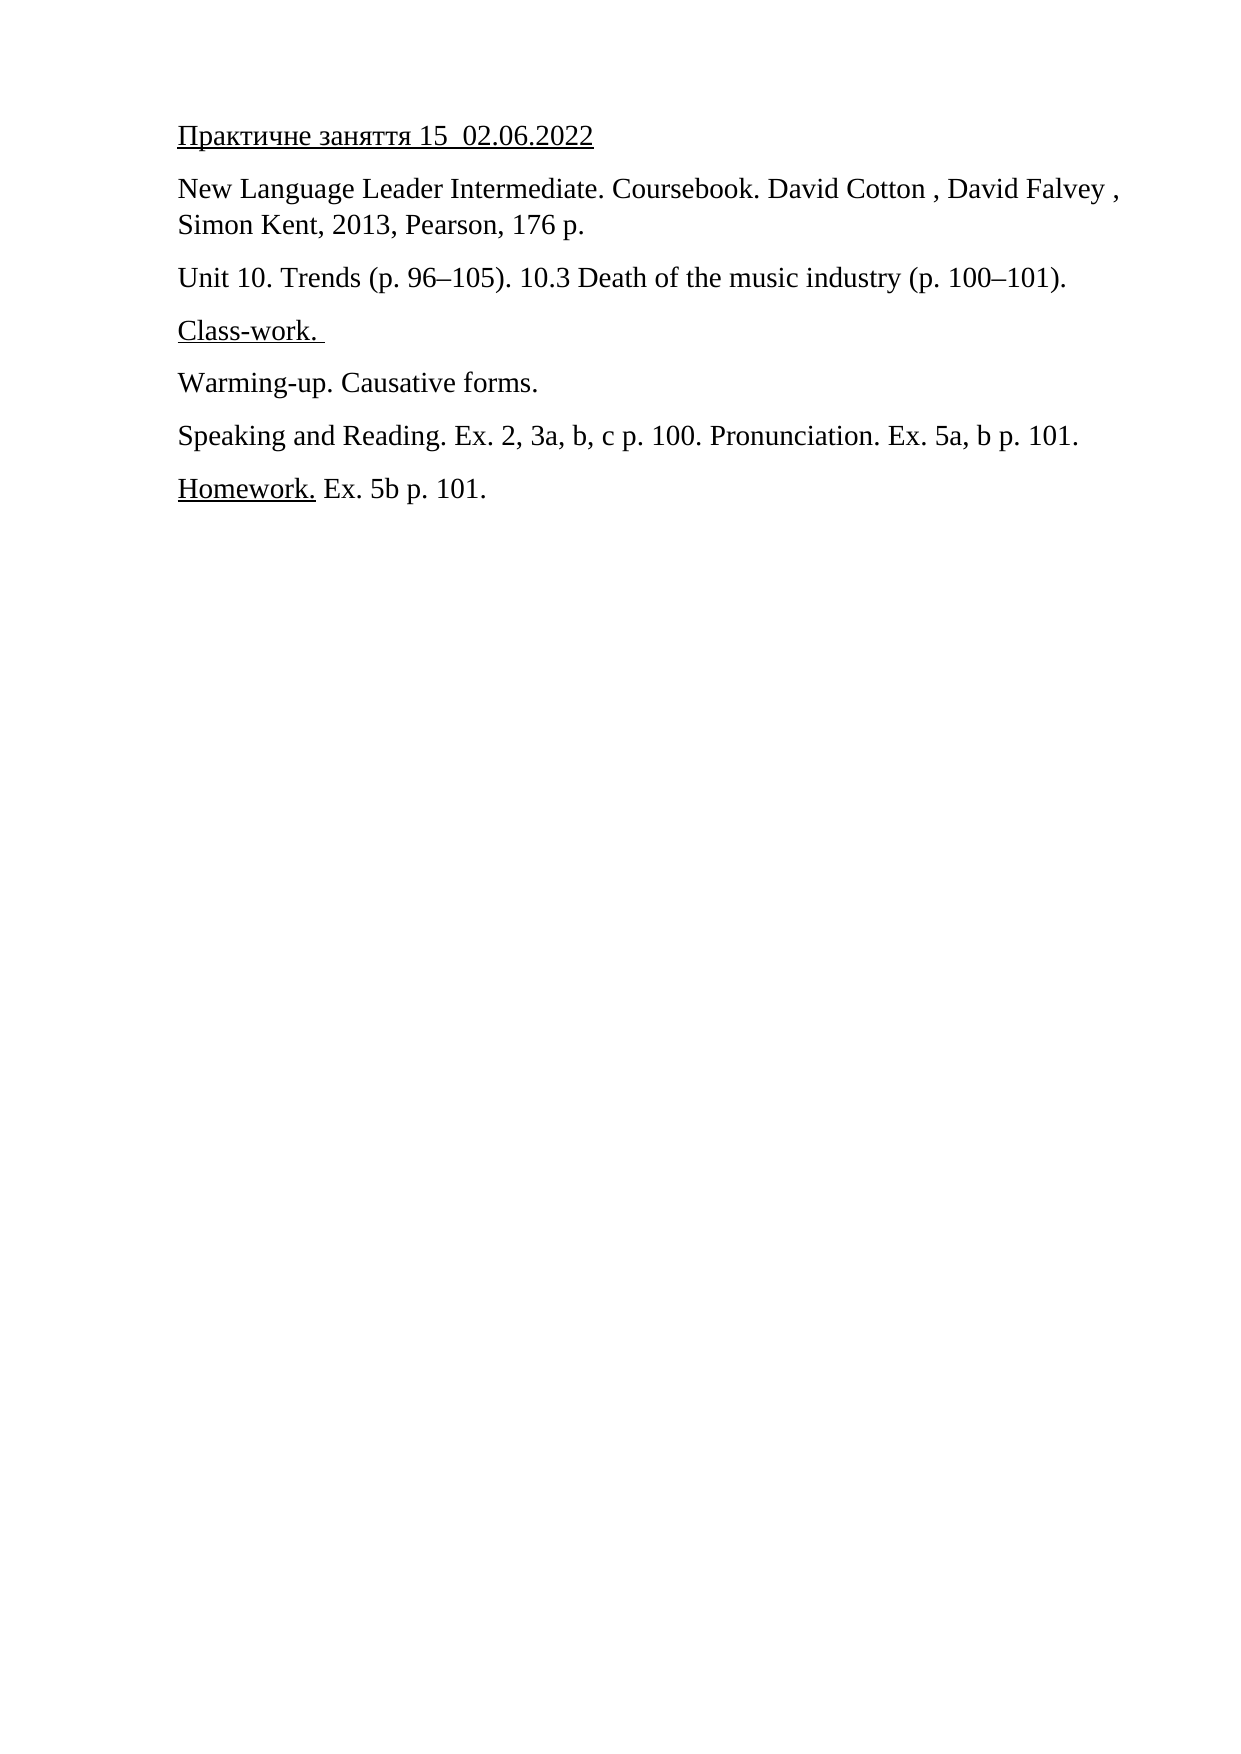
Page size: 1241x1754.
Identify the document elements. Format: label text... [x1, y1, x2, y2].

text Unit 10. Trends (p. 96–105). 10.3 Death of the music industry (p. 100–101). [177, 260, 1152, 293]
text New Language Leader Intermediate. Coursebook. David Cotton , David Falvey , Simon Kent, 2013, Pearson, 176 p. [177, 171, 1152, 241]
text Warming-up. Causative forms. [177, 366, 1152, 399]
text Homework. Ex. 5b p. 101. [177, 471, 1152, 505]
text Class-work. [177, 313, 1152, 346]
text Speaking and Reading. Ex. 2, 3a, b, c p. 100. Pronunciation. Ex. 5a, b p. 101. [177, 418, 1152, 452]
text Практичне заняття 15_02.06.2022 [177, 118, 1152, 152]
